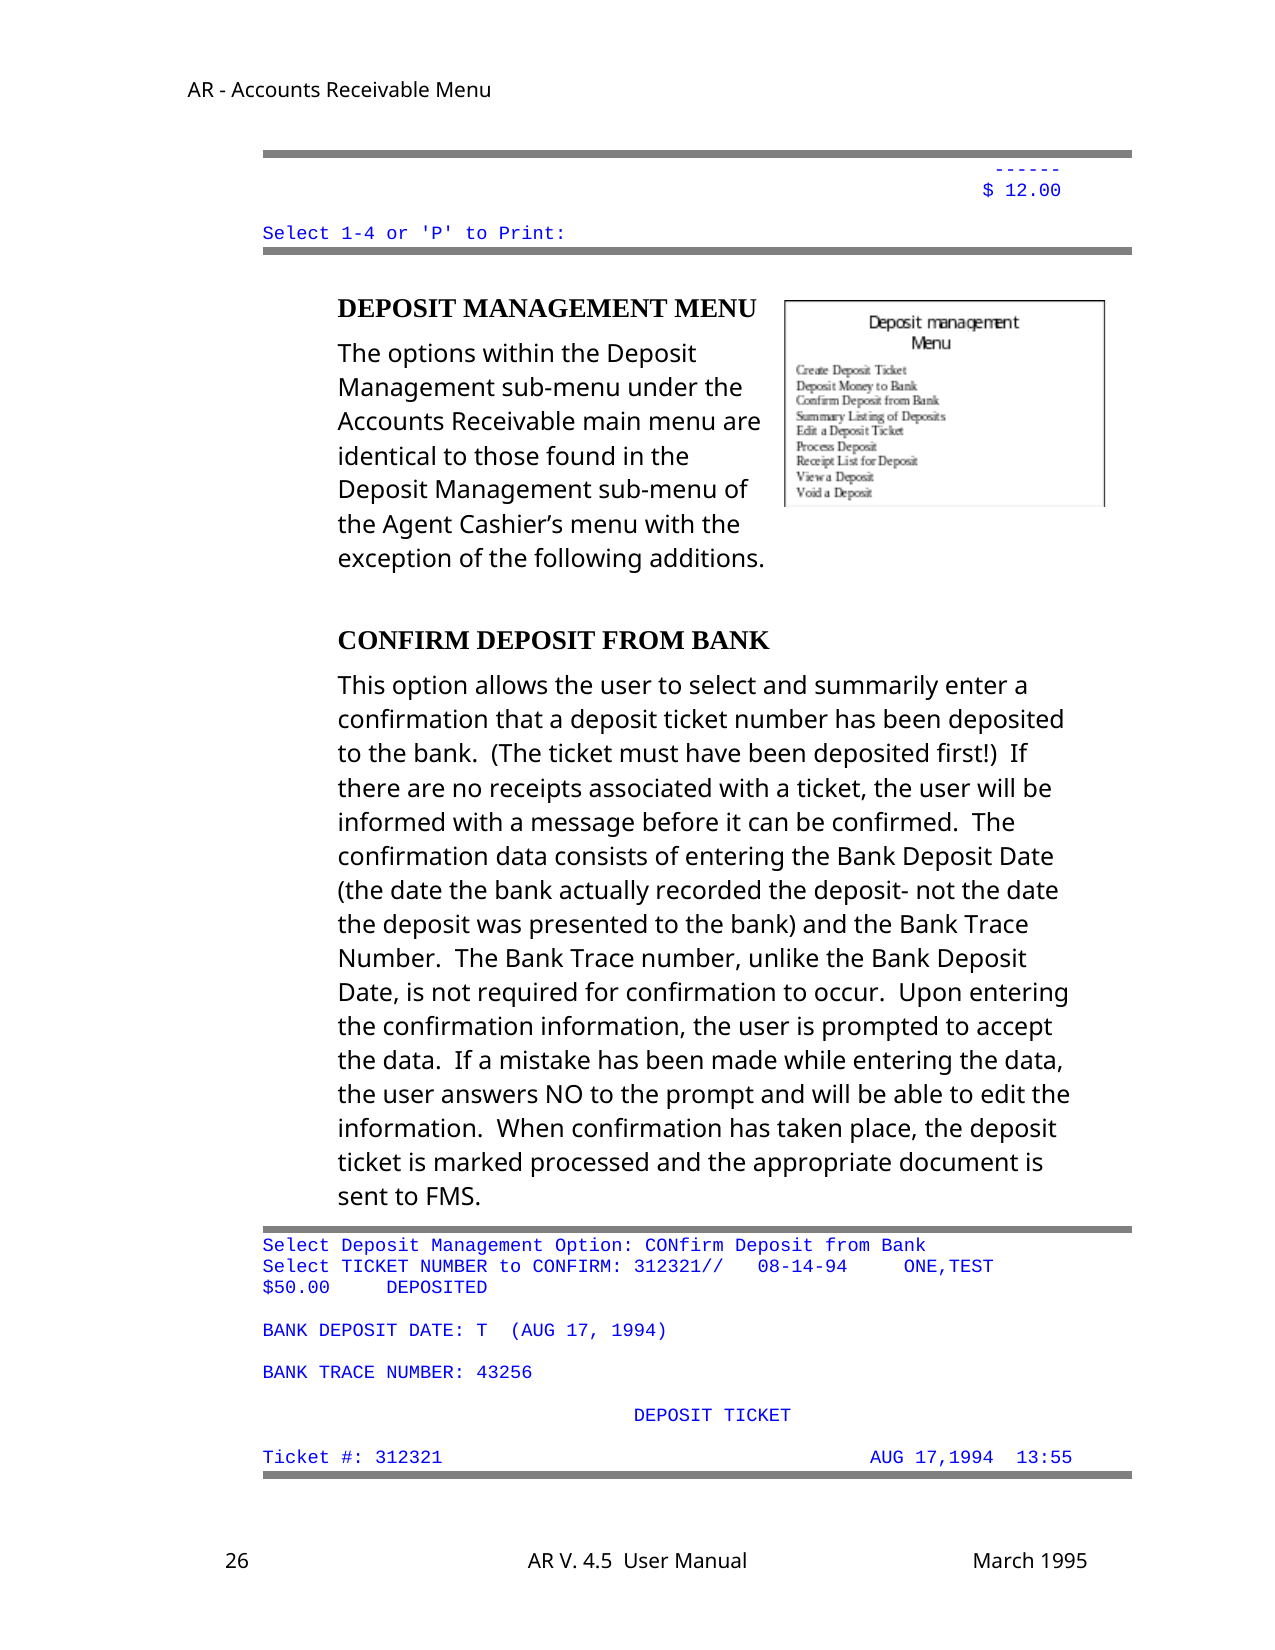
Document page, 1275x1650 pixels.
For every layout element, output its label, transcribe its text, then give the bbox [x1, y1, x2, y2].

text The options within the Deposit Management sub-menu under the Accounts Receivable main menu are identical to those found in the Deposit Management sub-menu of the Agent Cashier’s menu with the exception of the following additions. [337, 336, 1087, 574]
text $ 12.00 [262, 171, 1132, 202]
text Select 1-4 or 'P' to Print: [262, 214, 1132, 255]
text Select Deposit Management Option: CONfirm Deposit from Bank [262, 1227, 1132, 1247]
text Ticket #: 312321 [262, 1438, 1132, 1479]
subtitle Deposit management menu [337, 292, 1087, 323]
text DEPOSIT TICKET [262, 1396, 1132, 1427]
text This option allows the user to select and summarily enter a confirmation that a deposit ticket number has been deposited to the bank. (The ticket must have been deposited first!) If there are no receipts associated with a ticket, the user will be informed with a message before it can be confirmed. The confirmation data consists of entering the Bank Deposit Date (the date the bank actually recorded the deposit- not the date the deposit was presented to the bank) and the Bank Trace Number. The Bank Trace number, unlike the Bank Deposit Date, is not required for confirmation to occur. Upon entering the confirmation information, the user is prompted to accept the data. If a mistake has been made while entering the data, the user answers NO to the prompt and will be able to edit the information. When confirmation has taken place, the deposit ticket is marked processed and the appropriate document is sent to FMS. [337, 668, 1087, 1213]
text ------ [262, 151, 1132, 171]
text BANK DEPOSIT DATE: T (AUG 17, 1994) [262, 1311, 1132, 1342]
subtitle Confirm Deposit from Bank [337, 624, 1087, 656]
text Select TICKET NUMBER to CONFIRM: 312321// ONE,TEST $50.00 DEPOSITED [262, 1247, 1132, 1299]
text BANK TRACE NUMBER: 43256 [262, 1353, 1132, 1384]
